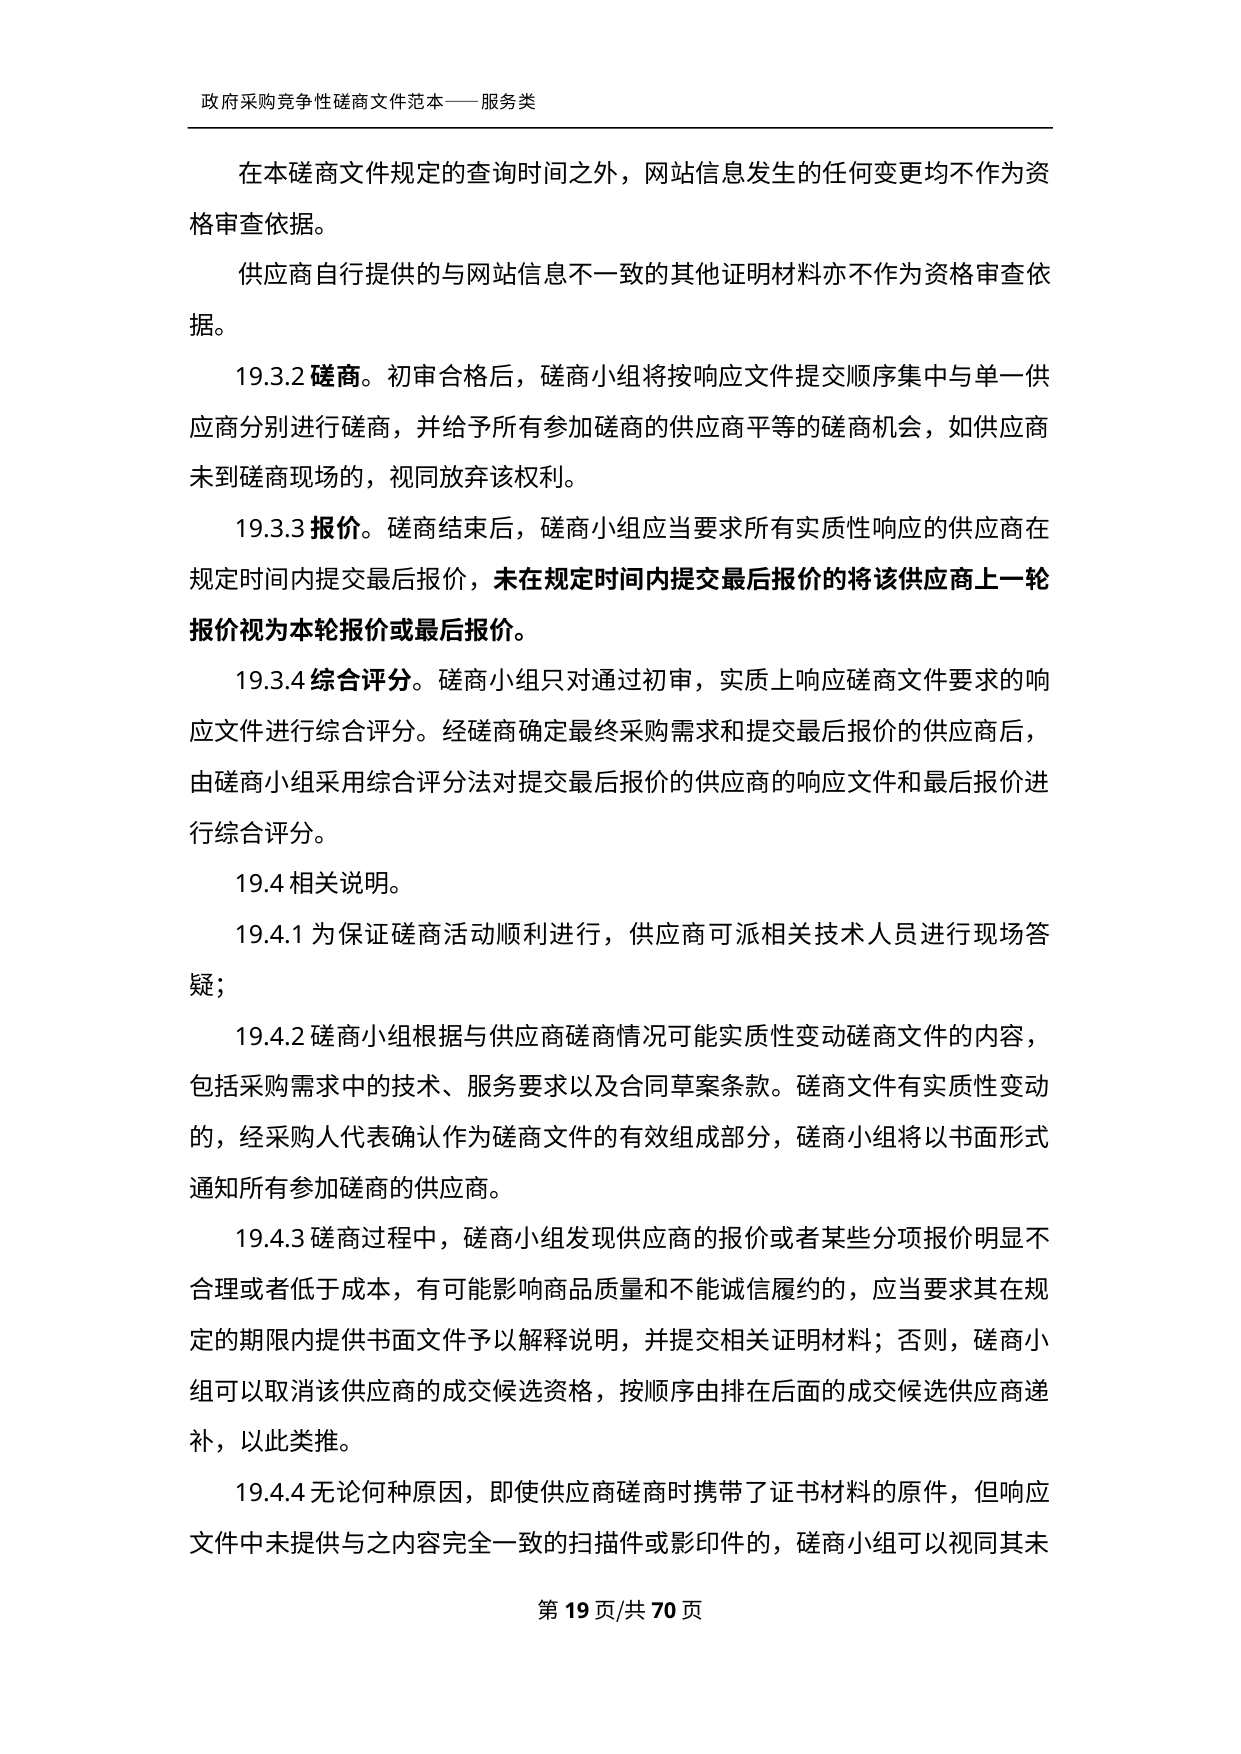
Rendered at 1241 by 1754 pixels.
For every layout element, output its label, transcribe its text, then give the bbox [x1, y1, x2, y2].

text 19.4.2磋商小组根据与供应商磋商情况可能实质性变动磋商文件的内容，包括采购需求中的技术、服务要求以及合同草案条款。磋商文件有实质性变动的，经采购人代表确认作为磋商文件的有效组成部分，磋商小组将以书面形式通知所有参加磋商的供应商。 [189, 1016, 1051, 1204]
text 19.4相关说明。 [189, 864, 1051, 900]
text 19.4.3磋商过程中，磋商小组发现供应商的报价或者某些分项报价明显不合理或者低于成本，有可能影响商品质量和不能诚信履约的，应当要求其在规定的期限内提供书面文件予以解释说明，并提交相关证明材料；否则，磋商小组可以取消该供应商的成交候选资格，按顺序由排在后面的成交候选供应商递补，以此类推。 [189, 1219, 1051, 1458]
text 19.3.3报价。磋商结束后，磋商小组应当要求所有实质性响应的供应商在规定时间内提交最后报价，未在规定时间内提交最后报价的将该供应商上一轮报价视为本轮报价或最后报价。 [189, 509, 1051, 646]
text 19.3.4综合评分。磋商小组只对通过初审，实质上响应磋商文件要求的响应文件进行综合评分。经磋商确定最终采购需求和提交最后报价的供应商后，由磋商小组采用综合评分法对提交最后报价的供应商的响应文件和最后报价进行综合评分。 [189, 661, 1051, 849]
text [189, 1472, 1051, 1559]
text 19.3.2磋商。初审合格后，磋商小组将按响应文件提交顺序集中与单一供应商分别进行磋商，并给予所有参加磋商的供应商平等的磋商机会，如供应商未到磋商现场的，视同放弃该权利。 [189, 356, 1051, 494]
text 19.4.1为保证磋商活动顺利进行，供应商可派相关技术人员进行现场答疑； [189, 914, 1051, 1001]
text 供应商自行提供的与网站信息不一致的其他证明材料亦不作为资格审查依据。 [189, 255, 1051, 342]
text 在本磋商文件规定的查询时间之外，网站信息发生的任何变更均不作为资格审查依据。 [189, 153, 1051, 241]
